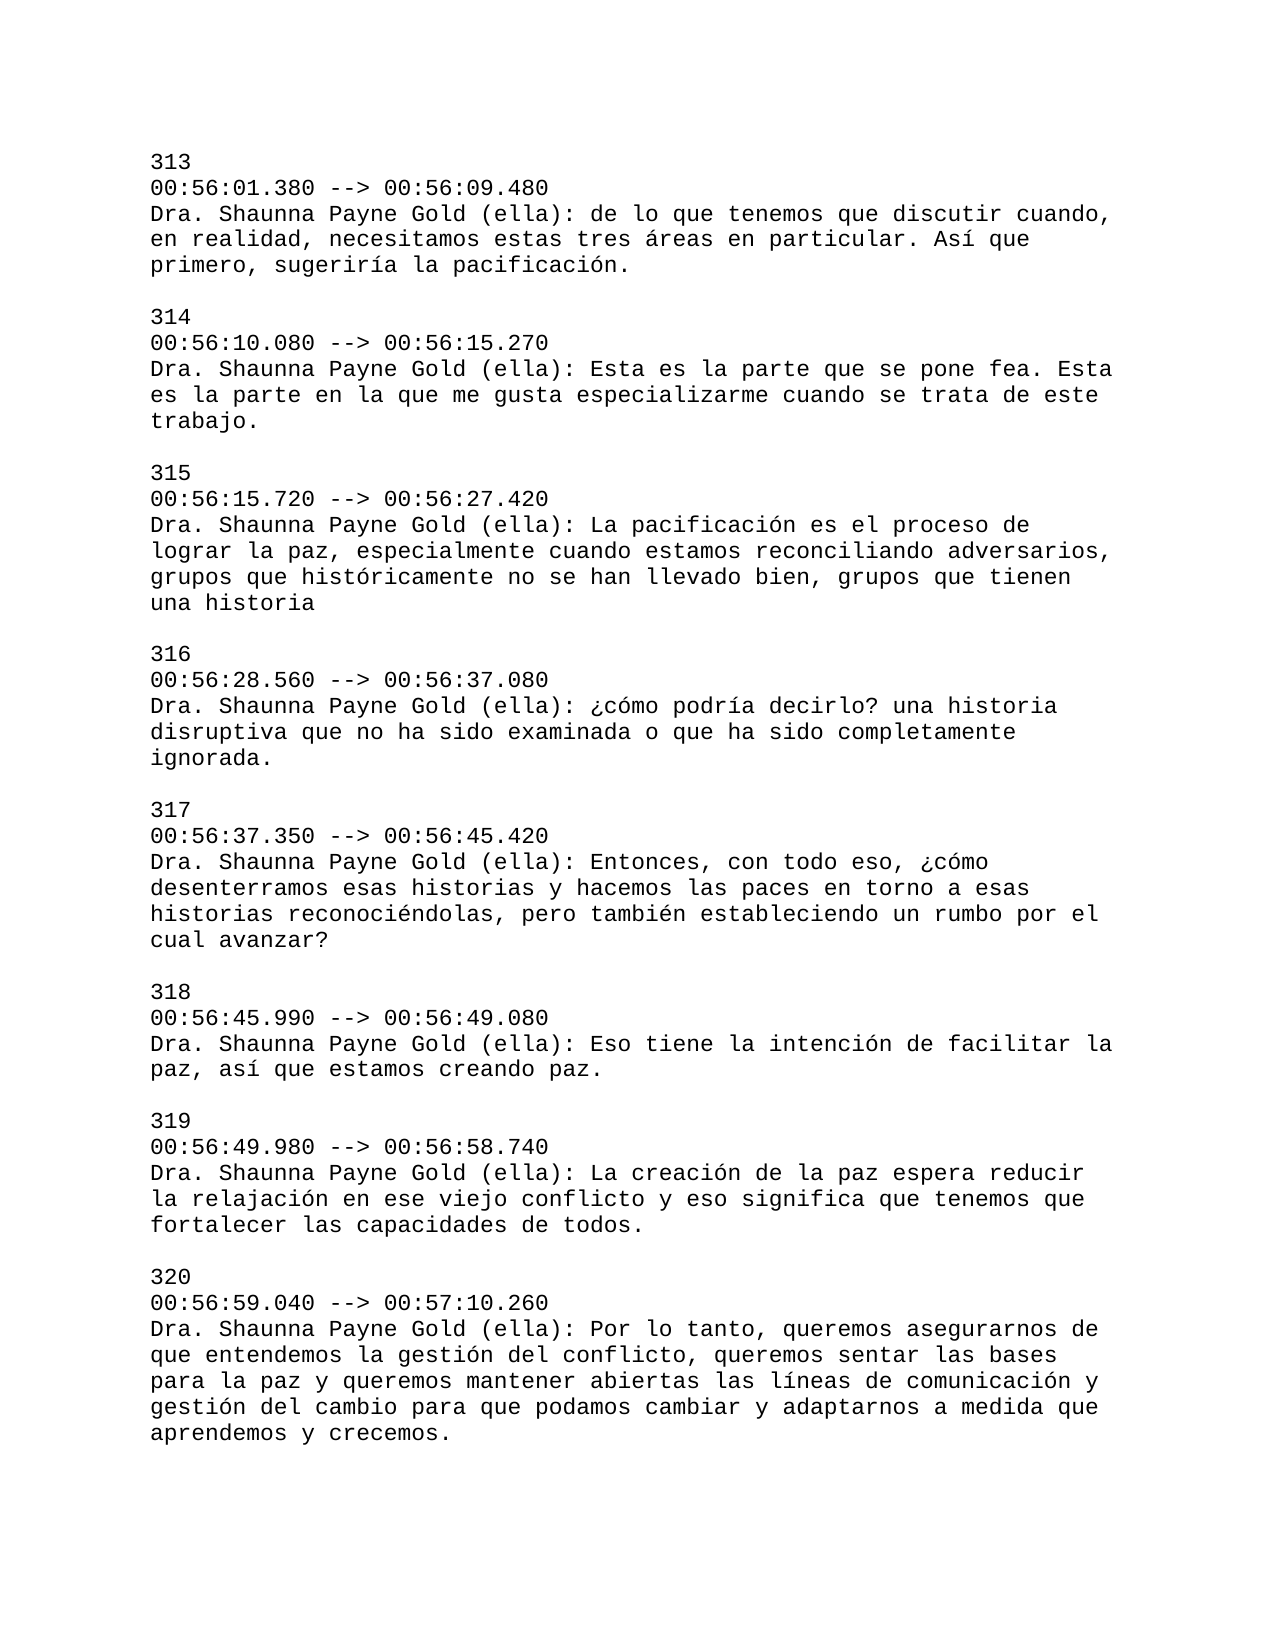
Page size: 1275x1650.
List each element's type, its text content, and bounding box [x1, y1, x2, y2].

text 314 [150, 306, 1125, 332]
text 320 [150, 1265, 1125, 1291]
text 00:56:45.990 --> 00:56:49.080 [150, 1006, 1125, 1032]
text 319 [150, 1110, 1125, 1136]
text 313 [150, 150, 1125, 176]
text Dra. Shaunna Payne Gold (ella): Eso tiene la intención de facilitar la paz, así que estamos creando paz. [150, 1032, 1125, 1084]
text Dra. Shaunna Payne Gold (ella): Por lo tanto, queremos asegurarnos de que entendemos la gestión del conflicto, queremos sentar las bases para la paz y queremos mantener abiertas las líneas de comunicación y gestión del cambio para que podamos cambiar y adaptarnos a medida que aprendemos y crecemos. [150, 1317, 1125, 1447]
text 00:56:15.720 --> 00:56:27.420 [150, 487, 1125, 513]
text 00:56:59.040 --> 00:57:10.260 [150, 1291, 1125, 1317]
text 00:56:01.380 --> 00:56:09.480 [150, 176, 1125, 202]
text Dra. Shaunna Payne Gold (ella): La creación de la paz espera reducir la relajación en ese viejo conflicto y eso significa que tenemos que fortalecer las capacidades de todos. [150, 1162, 1125, 1239]
text 317 [150, 798, 1125, 824]
text 00:56:37.350 --> 00:56:45.420 [150, 824, 1125, 850]
text 00:56:28.560 --> 00:56:37.080 [150, 669, 1125, 695]
text 00:56:10.080 --> 00:56:15.270 [150, 332, 1125, 357]
text 315 [150, 461, 1125, 487]
text 316 [150, 643, 1125, 669]
text 318 [150, 980, 1125, 1006]
text Dra. Shaunna Payne Gold (ella): ¿cómo podría decirlo? una historia disruptiva que no ha sido examinada o que ha sido completamente ignorada. [150, 695, 1125, 772]
text Dra. Shaunna Payne Gold (ella): La pacificación es el proceso de lograr la paz, especialmente cuando estamos reconciliando adversarios, grupos que históricamente no se han llevado bien, grupos que tienen una historia [150, 513, 1125, 617]
text 00:56:49.980 --> 00:56:58.740 [150, 1136, 1125, 1162]
text Dra. Shaunna Payne Gold (ella): Esta es la parte que se pone fea. Esta es la parte en la que me gusta especializarme cuando se trata de este trabajo. [150, 357, 1125, 435]
text Dra. Shaunna Payne Gold (ella): Entonces, con todo eso, ¿cómo desenterramos esas historias y hacemos las paces en torno a esas historias reconociéndolas, pero también estableciendo un rumbo por el cual avanzar? [150, 850, 1125, 954]
text Dra. Shaunna Payne Gold (ella): de lo que tenemos que discutir cuando, en realidad, necesitamos estas tres áreas en particular. Así que primero, sugeriría la pacificación. [150, 202, 1125, 280]
